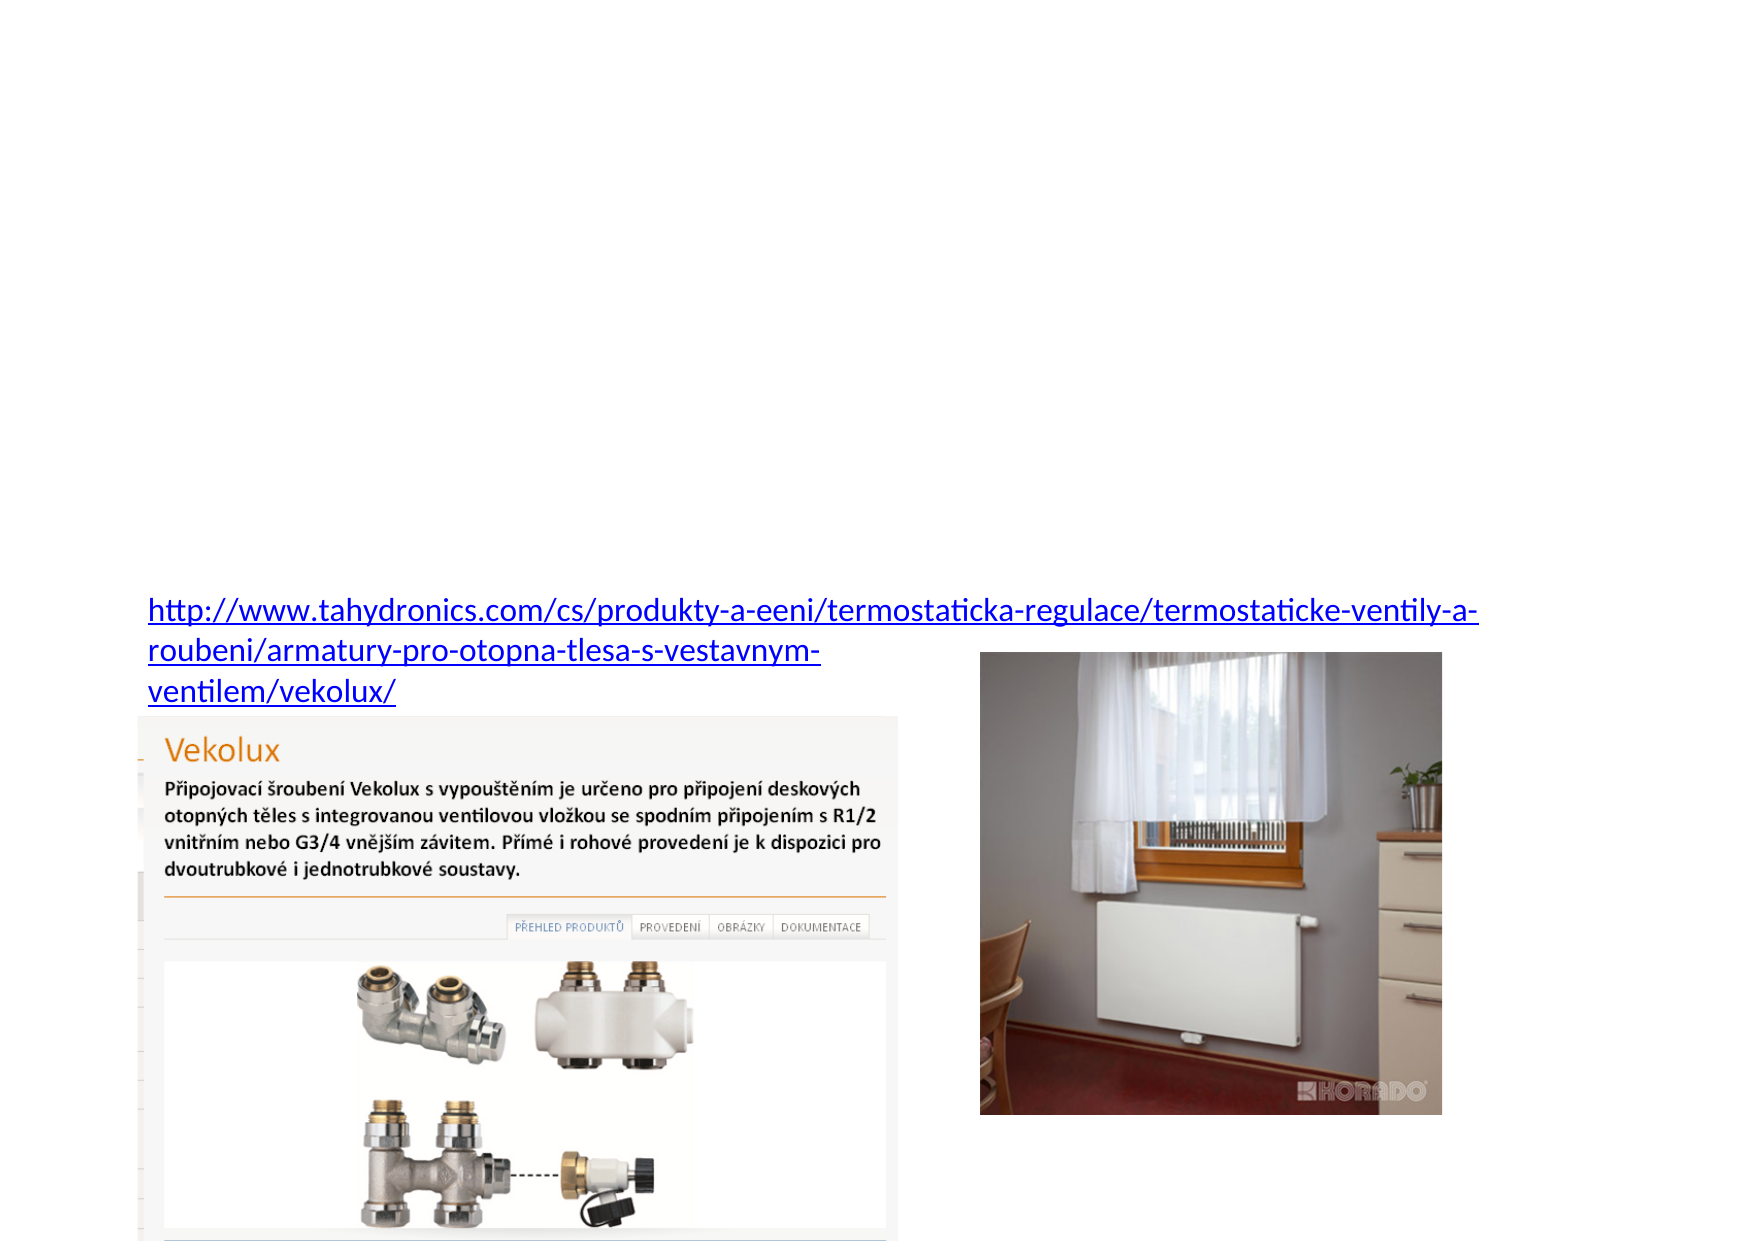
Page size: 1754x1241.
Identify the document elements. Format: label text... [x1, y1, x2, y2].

text http://www.tahydronics.com/cs/produkty-a-eeni/termostaticka-regulace/termostaticke-ventily-a-roubeni/armatury-pro-otopna-tlesa-s-vestavnym-ventilem/vekolux/ [148, 588, 1606, 711]
picture [137, 716, 899, 1241]
picture [980, 652, 1443, 1115]
